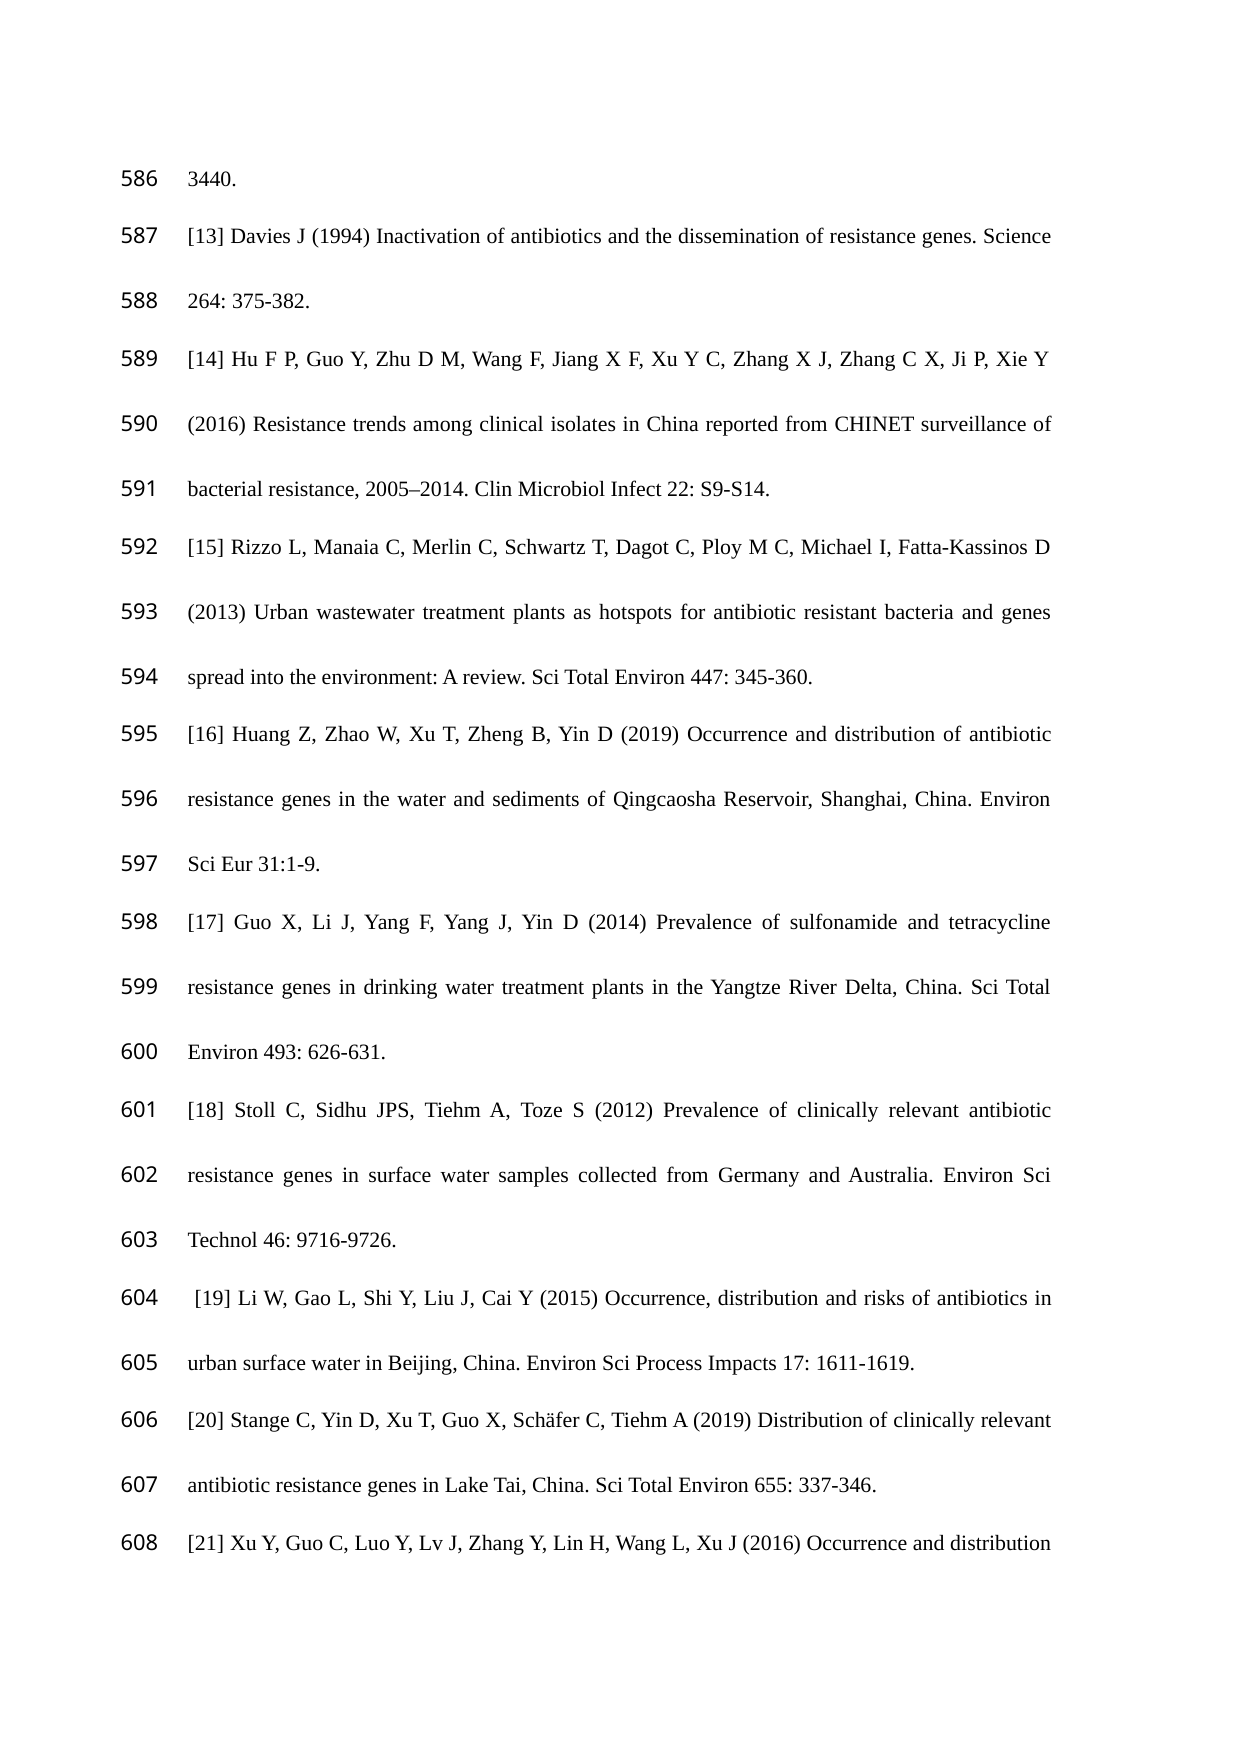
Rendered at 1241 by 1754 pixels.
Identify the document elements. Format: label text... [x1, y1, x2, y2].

text [14] Hu F P, Guo Y, Zhu D M, Wang F, Jiang X F, Xu Y C, Zhang X J, Zhang C X, Ji P, Xie Y (2016) Resistance trends among clinical isolates in China reported from CHINET surveillance of bacterial resistance, 2005–2014. Clin Microbiol Infect 22: S9-S14. [187, 342, 1053, 505]
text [187, 1526, 1053, 1559]
text [20] Stange C, Yin D, Xu T, Guo X, Schäfer C, Tiehm A (2019) Distribution of clinically relevant antibiotic resistance genes in Lake Tai, China. Sci Total Environ 655: 337-346. [187, 1404, 1053, 1501]
text [17] Guo X, Li J, Yang F, Yang J, Yin D (2014) Prevalence of sulfonamide and tetracycline resistance genes in drinking water treatment plants in the Yangtze River Delta, China. Sci Total Environ 493: 626-631. [187, 906, 1053, 1068]
text [18] Stoll C, Sidhu JPS, Tiehm A, Toze S (2012) Prevalence of clinically relevant antibiotic resistance genes in surface water samples collected from Germany and Australia. Environ Sci Technol 46: 9716-9726. [187, 1093, 1053, 1256]
text [13] Davies J (1994) Inactivation of antibiotics and the dissemination of resistance genes. Science 264: 375-382. [187, 220, 1053, 317]
text [19] Li W, Gao L, Shi Y, Liu J, Cai Y (2015) Occurrence, distribution and risks of antibiotics in urban surface water in Beijing, China. Environ Sci Process Impacts 17: 1611-1619. [187, 1281, 1053, 1378]
text [15] Rizzo L, Manaia C, Merlin C, Schwartz T, Dagot C, Ploy M C, Michael I, Fatta-Kassinos D (2013) Urban wastewater treatment plants as hotspots for antibiotic resistant bacteria and genes spread into the environment: A review. Sci Total Environ 447: 345-360. [187, 530, 1053, 693]
text [16] Huang Z, Zhao W, Xu T, Zheng B, Yin D (2019) Occurrence and distribution of antibiotic resistance genes in the water and sediments of Qingcaosha Reservoir, Shanghai, China. Environ Sci Eur 31:1-9. [187, 718, 1053, 880]
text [187, 162, 1053, 194]
